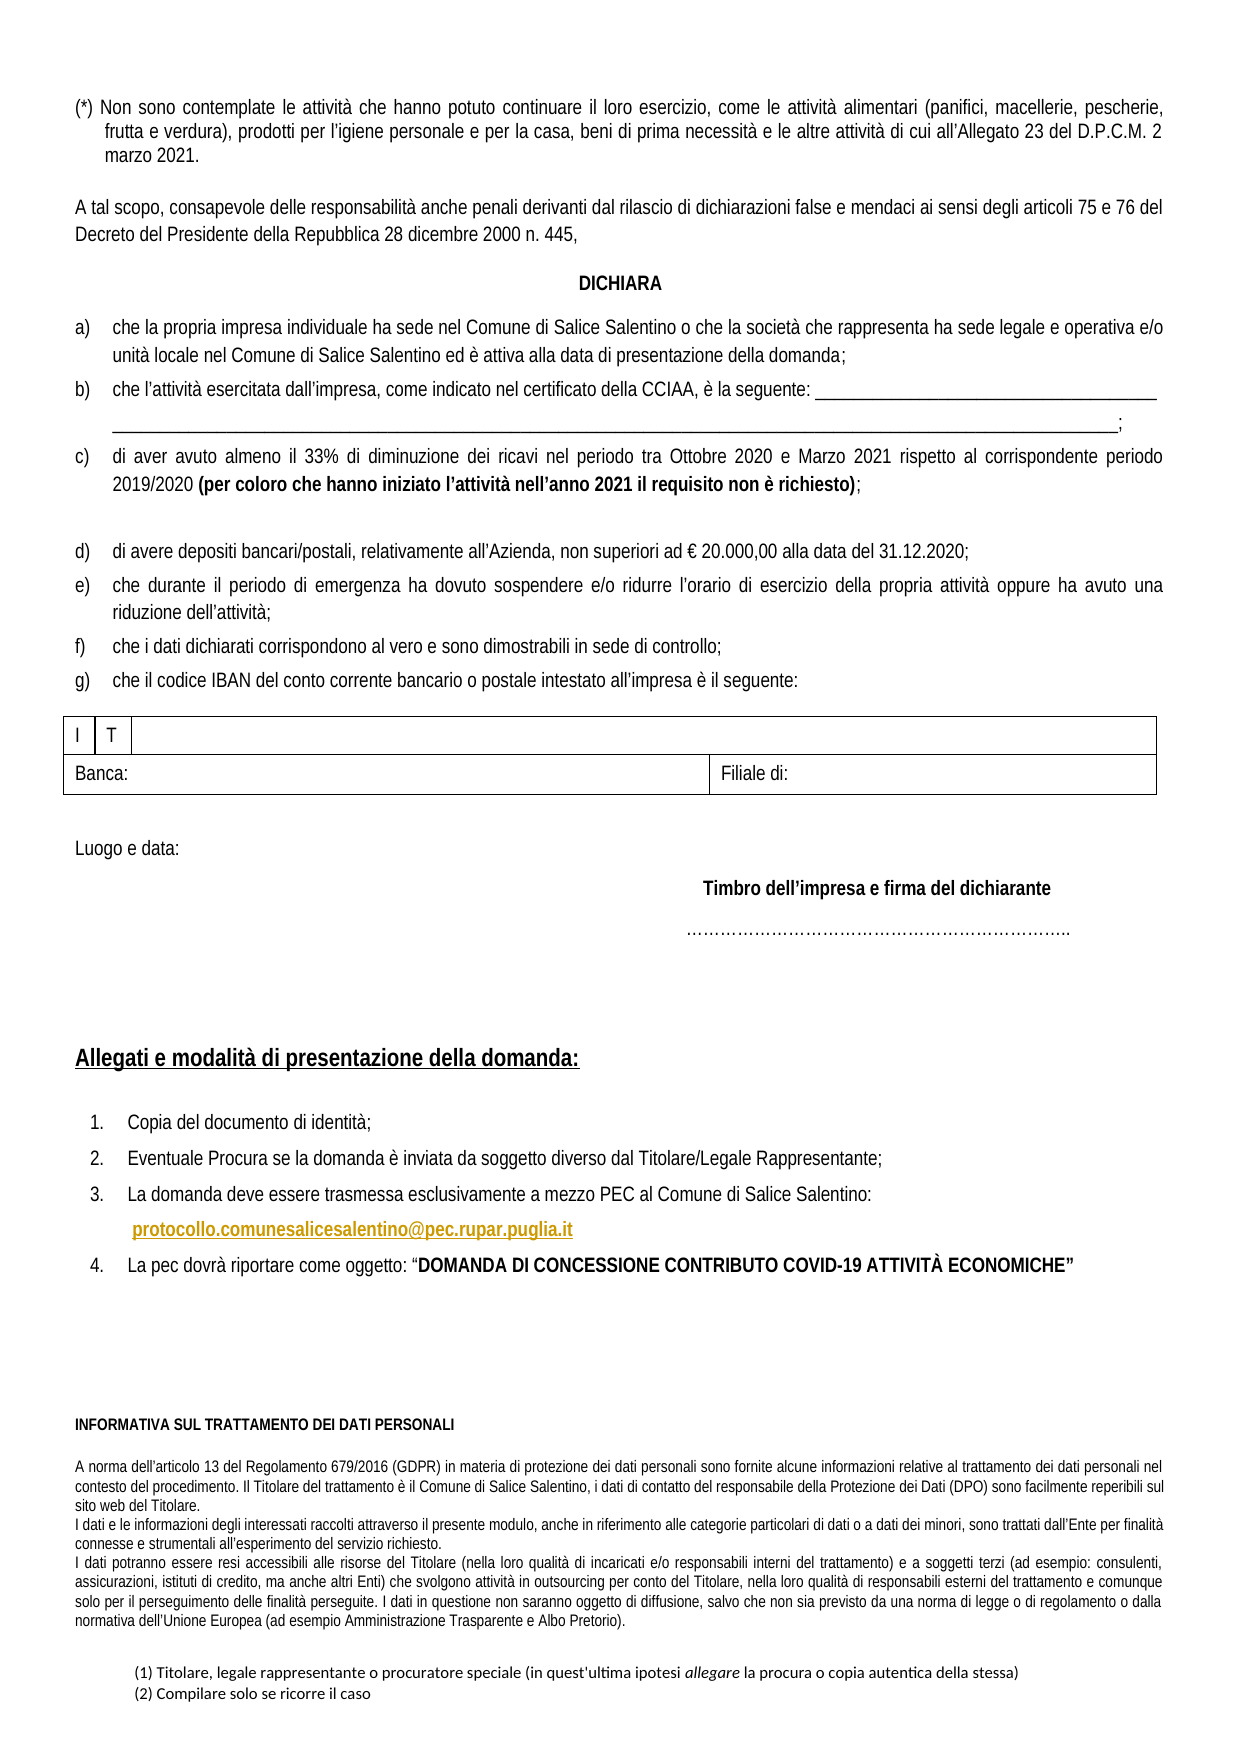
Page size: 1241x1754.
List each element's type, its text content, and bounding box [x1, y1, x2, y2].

list __________________________________________________________________________________________________________; [112, 410, 1165, 434]
list protocollo.comunesalicesalentino@pec.rupar.puglia.it [127, 1217, 1165, 1241]
list La domanda deve essere trasmessa esclusivamente a mezzo PEC al Comune di Salice Salentino: [90, 1181, 1165, 1205]
text A norma dell’articolo 13 del Regolamento 679/2016 (GDPR) in materia di protezione dei dati personali sono fornite alcune informazioni relative al trattamento dei dati personali nel contesto del procedimento. Il Titolare del trattamento è il Comune di Salice Salentino, i dati di contatto del responsabile della Protezione dei Dati (DPO) sono facilmente reperibili sul sito web del Titolare. [75, 1457, 1165, 1515]
text Luogo e data: [75, 835, 1165, 859]
list che la propria impresa individuale ha sede nel Comune di Salice Salentino o che la società che rappresenta ha sede legale e operativa e/o unità locale nel Comune di Salice Salentino ed è attiva alla data di presentazione della domanda; [75, 315, 1165, 367]
list che l’attività esercitata dall’impresa, come indicato nel certificato della CCIAA, è la seguente: ____________________________________ [75, 377, 1165, 401]
text I dati potranno essere resi accessibili alle risorse del Titolare (nella loro qualità di incaricati e/o responsabili interni del trattamento) e a soggetti terzi (ad esempio: consulenti, assicurazioni, istituti di credito, ma anche altri Enti) che svolgono attività in outsourcing per conto del Titolare, nella loro qualità di responsabili esterni del trattamento e comunque solo per il perseguimento delle finalità perseguite. I dati in questione non saranno oggetto di diffusione, salvo che non sia previsto da una norma di legge o di regolamento o dalla normativa dell’Unione Europea (ad esempio Amministrazione Trasparente e Albo Pretorio). [75, 1553, 1165, 1630]
list di aver avuto almeno il 33% di diminuzione dei ricavi nel periodo tra Ottobre 2020 e Marzo 2021 rispetto al corrispondente periodo 2019/2020 (per coloro che hanno iniziato l’attività nell’anno 2021 il requisito non è richiesto); [75, 444, 1165, 496]
table_header [132, 717, 1156, 754]
list Copia del documento di identità; [90, 1109, 1165, 1133]
list Eventuale Procura se la domanda è inviata da soggetto diverso dal Titolare/Legale Rappresentante; [90, 1146, 1165, 1169]
list che i dati dichiarati corrispondono al vero e sono dimostrabili in sede di controllo; [75, 634, 1165, 658]
list che durante il periodo di emergenza ha dovuto sospendere e/o ridurre l’orario di esercizio della propria attività oppure ha avuto una riduzione dell’attività; [75, 573, 1165, 624]
table_header I [64, 717, 94, 754]
table_cell Filiale di: [710, 755, 1156, 794]
list di avere depositi bancari/postali, relativamente all’Azienda, non superiori ad € 20.000,00 alla data del 31.12.2020; [75, 539, 1165, 563]
text A tal scopo, consapevole delle responsabilità anche penali derivanti dal rilascio di dichiarazioni false e mendaci ai sensi degli articoli 75 e 76 del Decreto del Presidente della Repubblica 28 dicembre 2000 n. 445, [75, 195, 1165, 246]
text ………………………………………………………….. [591, 915, 1165, 939]
text (*) Non sono contemplate le attività che hanno potuto continuare il loro esercizio, come le attività alimentari (panifici, macellerie, pescherie, frutta e verdura), prodotti per l’igiene personale e per la casa, beni di prima necessità e le altre attività di cui all’Allegato 23 del D.P.C.M. 2 marzo 2021. [75, 95, 1165, 167]
text I dati e le informazioni degli interessati raccolti attraverso il presente modulo, anche in riferimento alle categorie particolari di dati o a dati dei minori, sono trattati dall’Ente per finalità connesse e strumentali all’esperimento del servizio richiesto. [75, 1515, 1165, 1553]
table_header T [96, 717, 131, 754]
text Allegati e modalità di presentazione della domanda: [75, 1043, 1165, 1071]
list La pec dovrà riportare come oggetto: “DOMANDA DI CONCESSIONE CONTRIBUTO COVID-19 ATTIVITÀ ECONOMICHE” [90, 1253, 1165, 1277]
text DICHIARA [75, 271, 1165, 294]
text INFORMATIVA SUL TRATTAMENTO DEI DATI PERSONALI [75, 1414, 1165, 1433]
table_cell Banca: [64, 755, 709, 794]
list che il codice IBAN del conto corrente bancario o postale intestato all’impresa è il seguente: [75, 668, 1165, 692]
text Timbro dell’impresa e firma del dichiarante [75, 875, 1165, 899]
